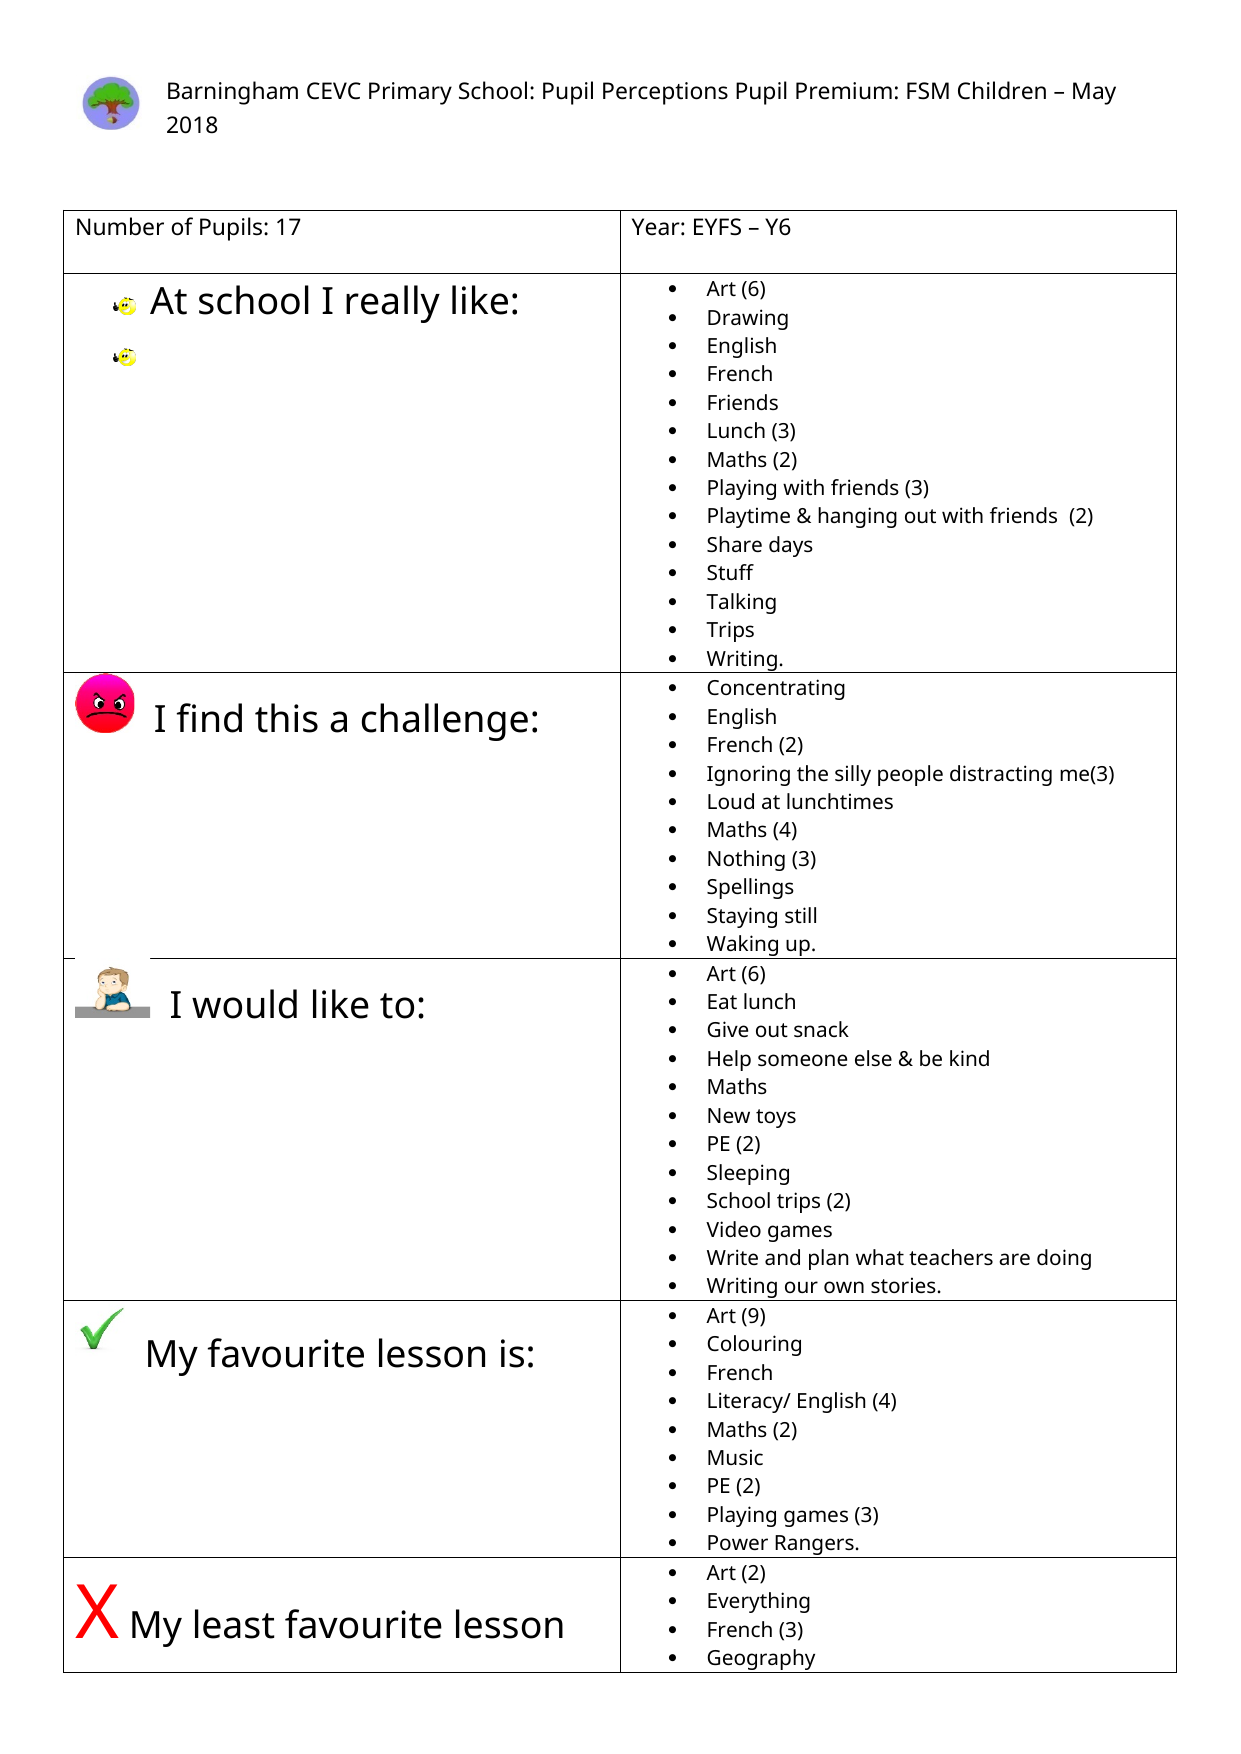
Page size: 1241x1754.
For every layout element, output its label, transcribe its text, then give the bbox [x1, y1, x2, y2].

table_header Year: EYFS – Y6 [621, 211, 1176, 273]
picture [113, 297, 136, 315]
table_cell My favourite lesson is: [64, 1301, 620, 1557]
picture [75, 958, 150, 1018]
picture [75, 673, 135, 733]
table_cell Art (6) Drawing English French Friends Lunch (3) Maths (2) Playing with friends (3) Playtime & hanging out with friends (2) Share days Stuff Talking Trips Writing. [621, 274, 1176, 672]
table_cell I would like to: [64, 959, 620, 1300]
table_header Number of Pupils: 17 [64, 211, 620, 273]
picture [113, 348, 136, 366]
text Barningham CEVC Primary School: Pupil Perceptions Pupil Premium: FSM Children – May 2018 [75, 75, 1165, 140]
table_cell Art (9) Colouring French Literacy/ English (4) Maths (2) Music PE (2) Playing games (3) Power Rangers. [621, 1301, 1176, 1557]
table_cell I find this a challenge: [64, 673, 620, 958]
table_cell Concentrating English French (2) Ignoring the silly people distracting me(3) Loud at lunchtimes Maths (4) Nothing (3) Spellings Staying still Waking up. [621, 673, 1176, 958]
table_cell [621, 1558, 1176, 1672]
picture [75, 75, 147, 128]
table_cell Art (6) Eat lunch Give out snack Help someone else & be kind Maths New toys PE (2) Sleeping School trips (2) Video games Write and plan what teachers are doing Writing our own stories. [621, 959, 1176, 1300]
table_cell At school I really like: [64, 274, 620, 672]
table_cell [64, 1558, 620, 1672]
picture [75, 1301, 126, 1368]
